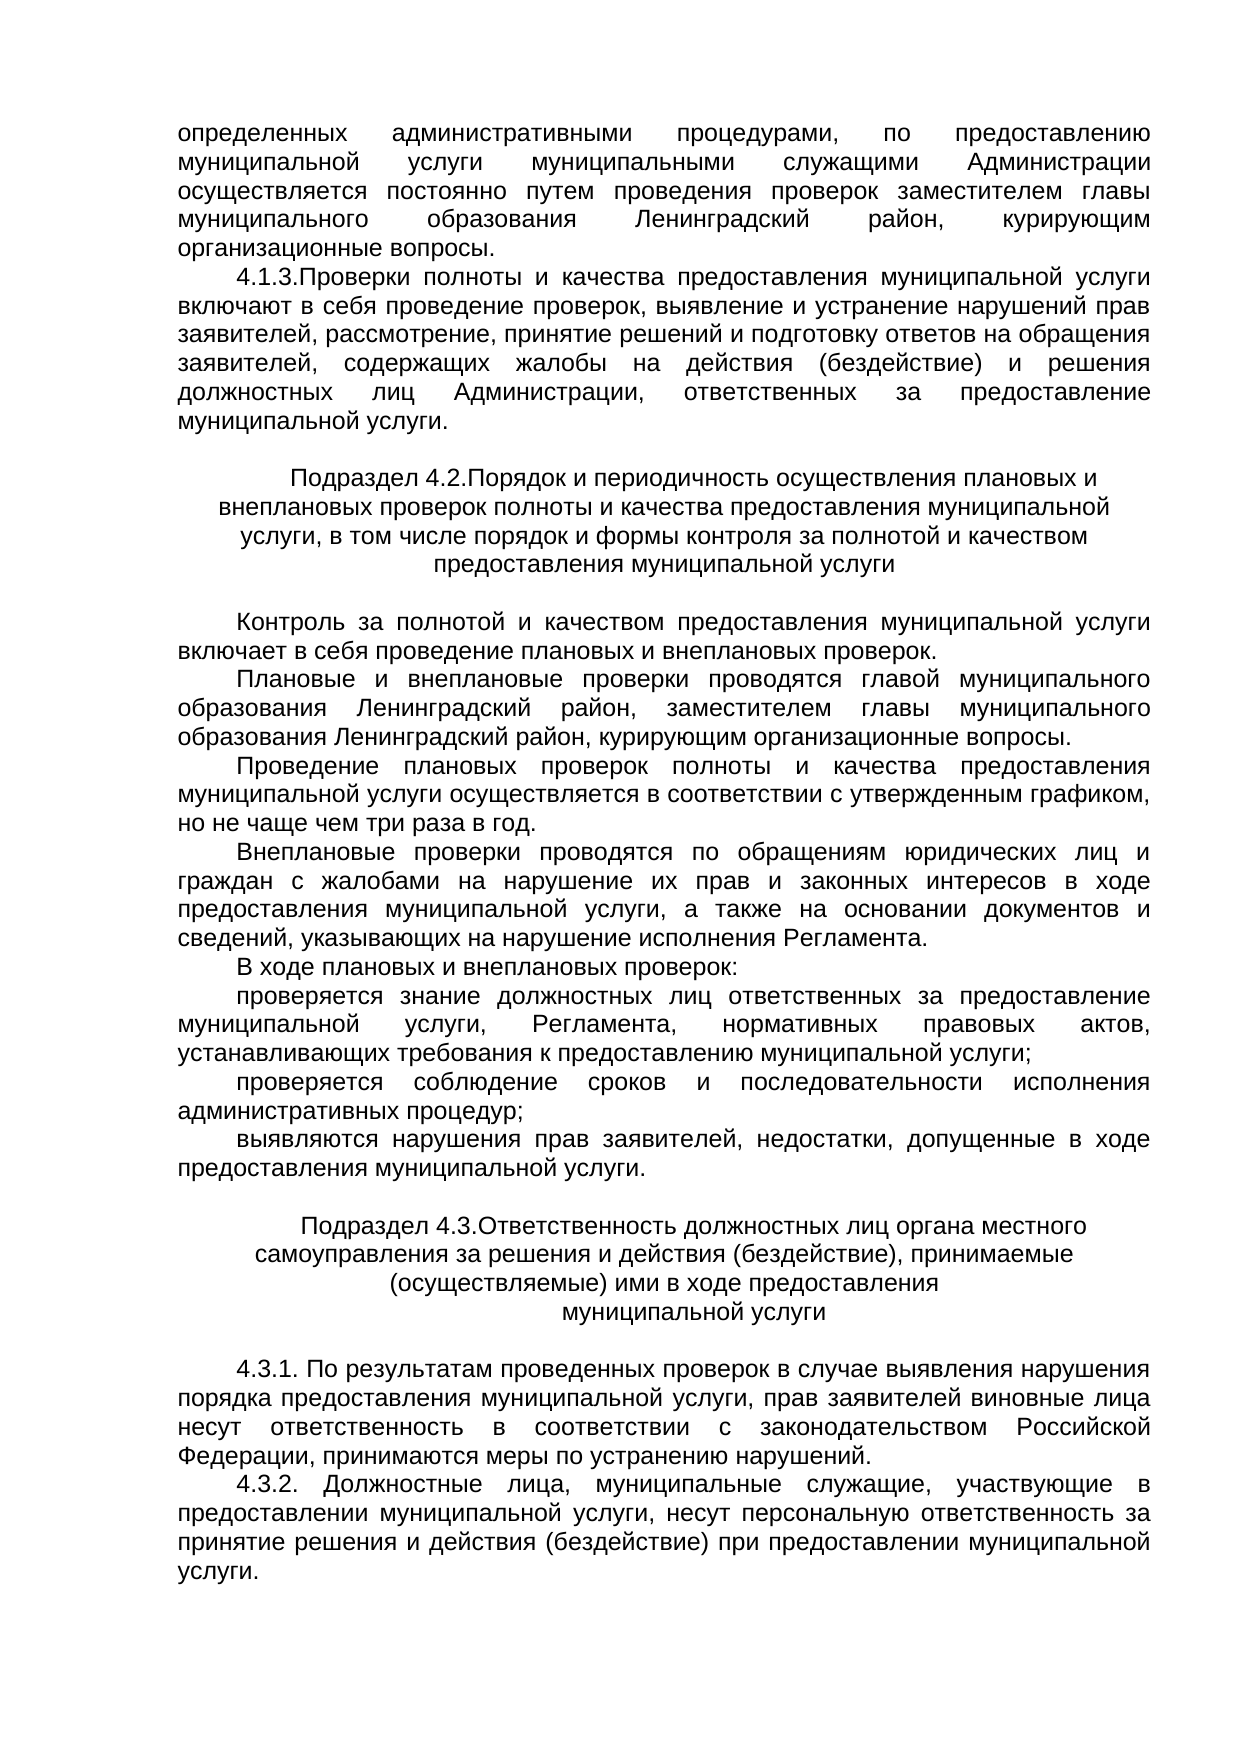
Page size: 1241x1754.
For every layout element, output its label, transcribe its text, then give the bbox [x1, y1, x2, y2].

text проверяется знание должностных лиц ответственных за предоставление муниципальной услуги, Регламента, нормативных правовых актов, устанавливающих требования к предоставлению муниципальной услуги; [177, 981, 1152, 1067]
text Подраздел 4.3.Ответственность должностных лиц органа местного самоуправления за решения и действия (бездействие), принимаемые (осуществляемые) ими в ходе предоставления [177, 1211, 1152, 1297]
text Подраздел 4.2.Порядок и периодичность осуществления плановых и внеплановых проверок полноты и качества предоставления муниципальной услуги, в том числе порядок и формы контроля за полнотой и качеством предоставления муниципальной услуги [177, 463, 1152, 578]
text муниципальной услуги [177, 1297, 1152, 1326]
text 4.3.2. Должностные лица, муниципальные служащие, участвующие в предоставлении муниципальной услуги, несут персональную ответственность за принятие решения и действия (бездействие) при предоставлении муниципальной услуги. [177, 1469, 1152, 1584]
text Внеплановые проверки проводятся по обращениям юридических лиц и граждан с жалобами на нарушение их прав и законных интересов в ходе предоставления муниципальной услуги, а также на основании документов и сведений, указывающих на нарушение исполнения Регламента. [177, 837, 1152, 952]
text Контроль за полнотой и качеством предоставления муниципальной услуги включает в себя проведение плановых и внеплановых проверок. [177, 607, 1152, 664]
text проверяется соблюдение сроков и последовательности исполнения административных процедур; [177, 1067, 1152, 1124]
text В ходе плановых и внеплановых проверок: [177, 952, 1152, 981]
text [177, 118, 1152, 262]
text выявляются нарушения прав заявителей, недостатки, допущенные в ходе предоставления муниципальной услуги. [177, 1124, 1152, 1182]
text 4.1.3.Проверки полноты и качества предоставления муниципальной услуги включают в себя проведение проверок, выявление и устранение нарушений прав заявителей, рассмотрение, принятие решений и подготовку ответов на обращения заявителей, содержащих жалобы на действия (бездействие) и решения должностных лиц Администрации, ответственных за предоставление муниципальной услуги. [177, 262, 1152, 434]
text Плановые и внеплановые проверки проводятся главой муниципального образования Ленинградский район, заместителем главы муниципального образования Ленинградский район, курирующим организационные вопросы. [177, 664, 1152, 751]
text 4.3.1. По результатам проведенных проверок в случае выявления нарушения порядка предоставления муниципальной услуги, прав заявителей виновные лица несут ответственность в соответствии с законодательством Российской Федерации, принимаются меры по устранению нарушений. [177, 1354, 1152, 1469]
text Проведение плановых проверок полноты и качества предоставления муниципальной услуги осуществляется в соответствии с утвержденным графиком, но не чаще чем три раза в год. [177, 751, 1152, 837]
